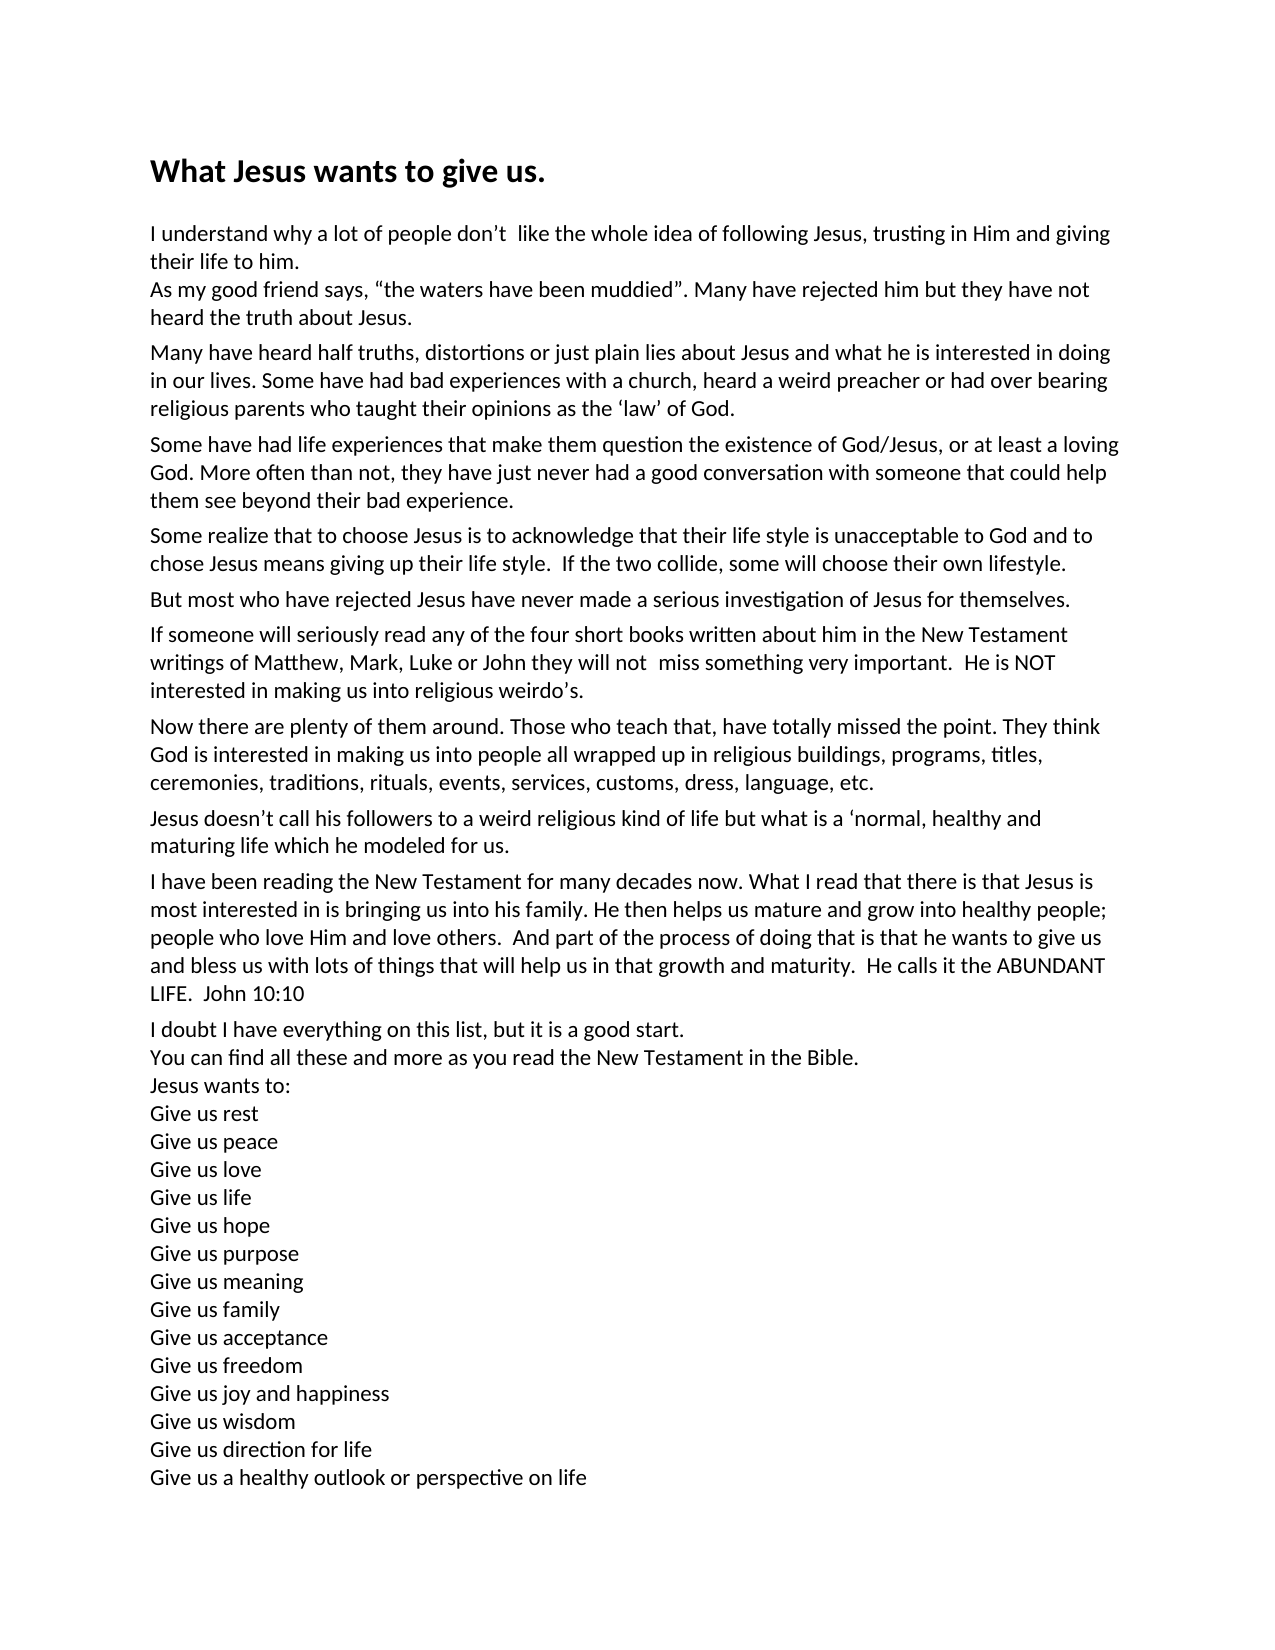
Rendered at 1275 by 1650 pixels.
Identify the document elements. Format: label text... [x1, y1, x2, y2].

text Some have had life experiences that make them question the existence of God/Jesus, or at least a loving God. More often than not, they have just never had a good conversation with someone that could help them see beyond their bad experience. [150, 430, 1125, 514]
text I have been reading the New Testament for many decades now. What I read that there is that Jesus is most interested in is bringing us into his family. He then helps us mature and grow into healthy people; people who love Him and love others. And part of the process of doing that is that he wants to give us and bless us with lots of things that will help us in that growth and maturity. He calls it the ABUNDANT LIFE. John 10:10 [150, 867, 1125, 1007]
text But most who have rejected Jesus have never made a serious investigation of Jesus for themselves. [150, 585, 1125, 613]
text What Jesus wants to give us. [150, 150, 1125, 191]
text Many have heard half truths, distortions or just plain lies about Jesus and what he is interested in doing in our lives. Some have had bad experiences with a church, heard a weird preacher or had over bearing religious parents who taught their opinions as the ‘law’ of God. [150, 338, 1125, 422]
text If someone will seriously read any of the four short books written about him in the New Testament writings of Matthew, Mark, Luke or John they will not miss something very important. He is NOT interested in making us into religious weirdo’s. [150, 621, 1125, 704]
text Now there are plenty of them around. Those who teach that, have totally missed the point. They think God is interested in making us into people all wrapped up in religious buildings, programs, titles, ceremonies, traditions, rituals, events, services, customs, dress, language, etc. [150, 712, 1125, 796]
text Some realize that to choose Jesus is to acknowledge that their life style is unacceptable to God and to chose Jesus means giving up their life style. If the two collide, some will choose their own lifestyle. [150, 521, 1125, 577]
text I doubt I have everything on this list, but it is a good start. You can find all these and more as you read the New Testament in the Bible. Jesus wants to: Give us rest Give us peace Give us love Give us life Give us hope Give us purpose Give us meaning Give us family Give us acceptance Give us freedom Give us joy and happiness Give us wisdom Give us direction for life Give us a healthy outlook or perspective on life [150, 1015, 1125, 1491]
text I understand why a lot of people don’t like the whole idea of following Jesus, trusting in Him and giving their life to him. As my good friend says, “the waters have been muddied”. Many have rejected him but they have not heard the truth about Jesus. [150, 219, 1125, 331]
text Jesus doesn’t call his followers to a weird religious kind of life but what is a ‘normal, healthy and maturing life which he modeled for us. [150, 804, 1125, 860]
